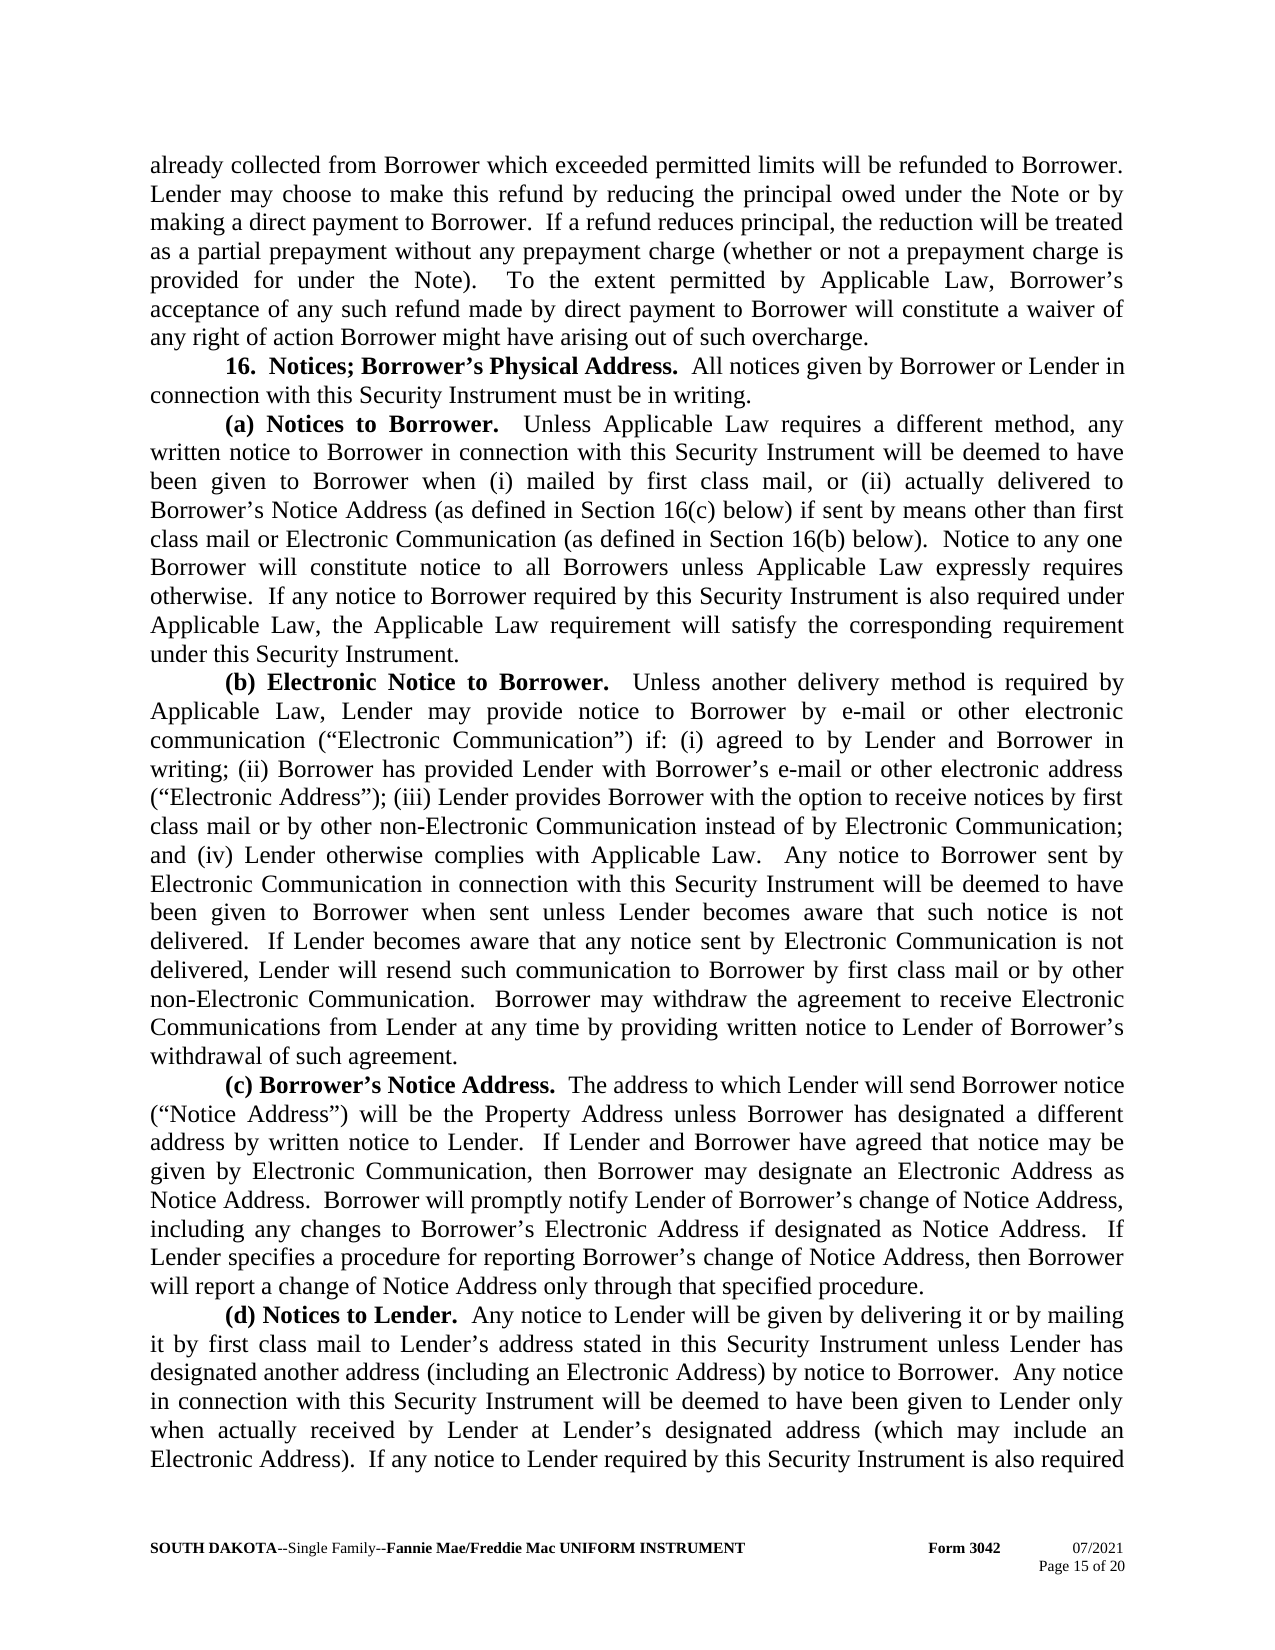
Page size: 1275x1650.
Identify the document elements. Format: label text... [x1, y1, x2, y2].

text (c) Borrower’s Notice Address. The address to which Lender will send Borrower notice (“Notice Address”) will be the Property Address unless Borrower has designated a different address by written notice to Lender. If Lender and Borrower have agreed that notice may be given by Electronic Communication, then Borrower may designate an Electronic Address as Notice Address. Borrower will promptly notify Lender of Borrower’s change of Notice Address, including any changes to Borrower’s Electronic Address if designated as Notice Address. If Lender specifies a procedure for reporting Borrower’s change of Notice Address, then Borrower will report a change of Notice Address only through that specified procedure. [150, 1070, 1125, 1300]
text (b) Electronic Notice to Borrower. Unless another delivery method is required by Applicable Law, Lender may provide notice to Borrower by e-mail or other electronic communication (“Electronic Communication”) if: (i) agreed to by Lender and Borrower in writing; (ii) Borrower has provided Lender with Borrower’s e-mail or other electronic address (“Electronic Address”); (iii) Lender provides Borrower with the option to receive notices by first class mail or by other non-Electronic Communication instead of by Electronic Communication; and (iv) Lender otherwise complies with Applicable Law. Any notice to Borrower sent by Electronic Communication in connection with this Security Instrument will be deemed to have been given to Borrower when sent unless Lender becomes aware that such notice is not delivered. If Lender becomes aware that any notice sent by Electronic Communication is not delivered, Lender will resend such communication to Borrower by first class mail or by other non-Electronic Communication. Borrower may withdraw the agreement to receive Electronic Communications from Lender at any time by providing written notice to Lender of Borrower’s withdrawal of such agreement. [150, 667, 1125, 1070]
text (a) Notices to Borrower. Unless Applicable Law requires a different method, any written notice to Borrower in connection with this Security Instrument will be deemed to have been given to Borrower when (i) mailed by first class mail, or (ii) actually delivered to Borrower’s Notice Address (as defined in Section 16(c) below) if sent by means other than first class mail or Electronic Communication (as defined in Section 16(b) below). Notice to any one Borrower will constitute notice to all Borrowers unless Applicable Law expressly requires otherwise. If any notice to Borrower required by this Security Instrument is also required under Applicable Law, the Applicable Law requirement will satisfy the corresponding requirement under this Security Instrument. [150, 409, 1125, 667]
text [150, 150, 1125, 351]
text 16. Notices; Borrower’s Physical Address. All notices given by Borrower or Lender in connection with this Security Instrument must be in writing. [150, 351, 1125, 409]
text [150, 1300, 1125, 1472]
